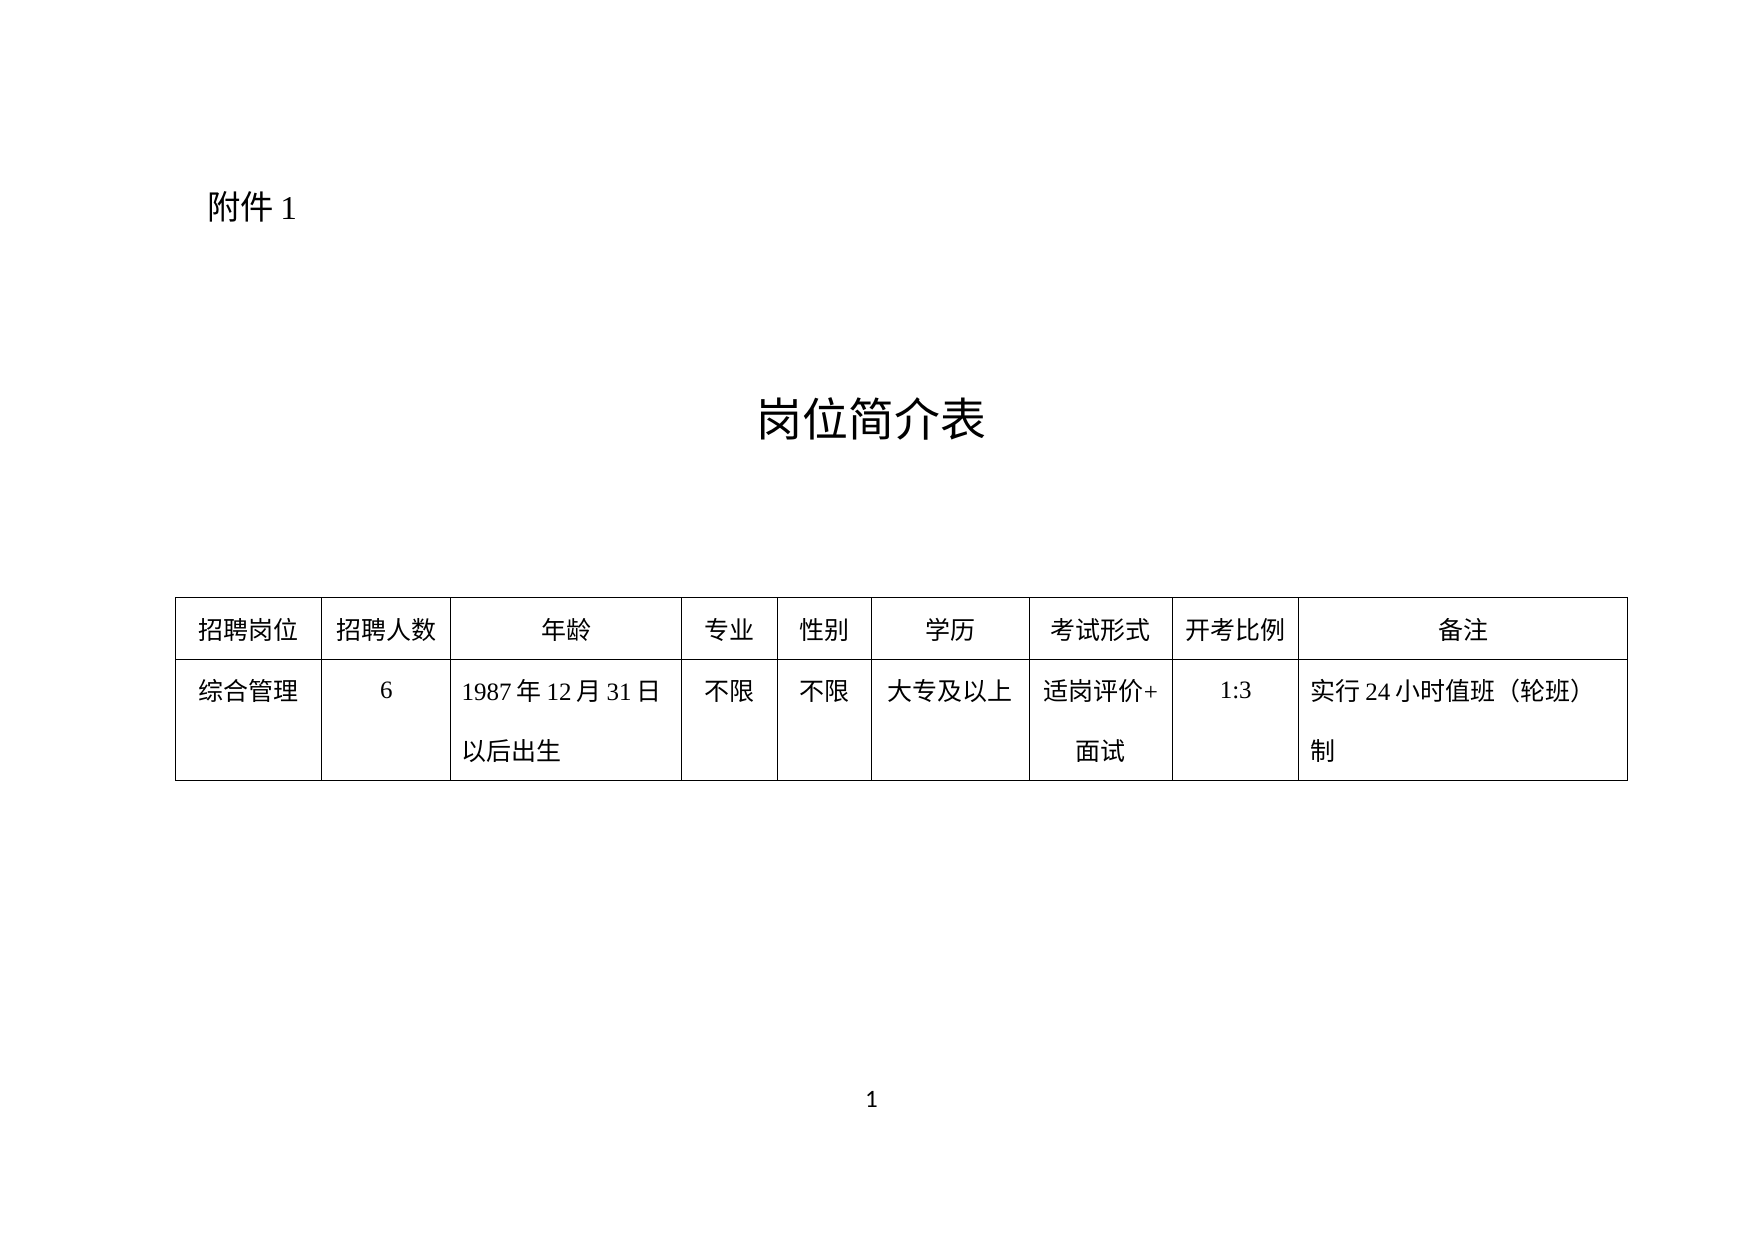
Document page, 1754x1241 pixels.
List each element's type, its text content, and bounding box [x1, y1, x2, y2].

table_cell 不限 [778, 660, 871, 780]
text 岗位简介表 [207, 356, 1535, 477]
table_cell 1:3 [1173, 660, 1298, 780]
table_cell 1987年12月31日以后出生 [451, 660, 681, 780]
table_cell 大专及以上 [872, 660, 1029, 780]
text 附件1 [207, 175, 1535, 235]
table_header 年龄 [451, 598, 681, 658]
table_cell 综合管理 [176, 660, 321, 780]
table_cell 不限 [682, 660, 777, 780]
table_header 考试形式 [1030, 598, 1172, 658]
table_header 性别 [778, 598, 871, 658]
table_header 招聘人数 [322, 598, 450, 658]
table_cell 适岗评价+面试 [1030, 660, 1172, 780]
table_header 开考比例 [1173, 598, 1298, 658]
table_cell 实行24小时值班（轮班）制 [1299, 660, 1627, 780]
table_header 招聘岗位 [176, 598, 321, 658]
table_header 专业 [682, 598, 777, 658]
table_header 学历 [872, 598, 1029, 658]
table_header 备注 [1299, 598, 1627, 658]
table_cell 6 [322, 660, 450, 780]
